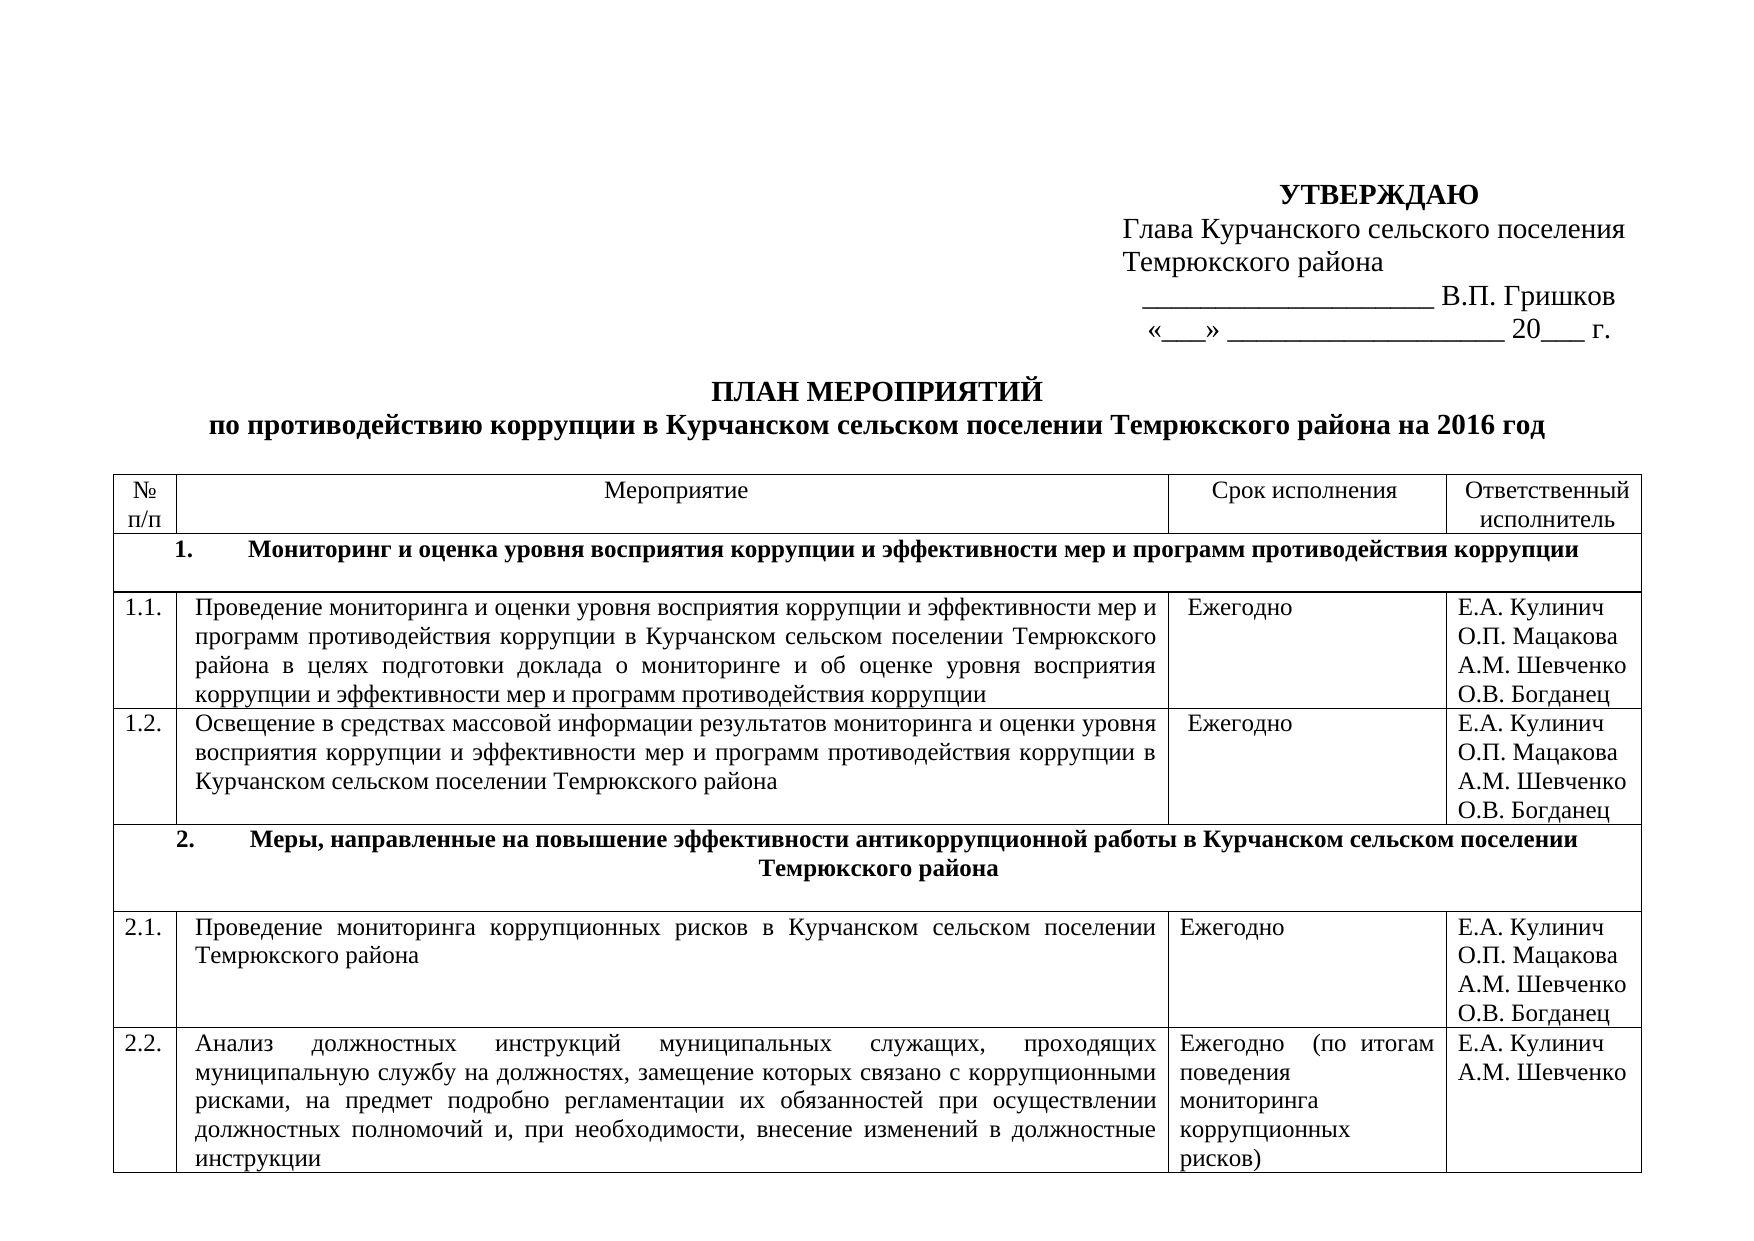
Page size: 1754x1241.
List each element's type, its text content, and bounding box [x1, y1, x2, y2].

table_cell Ежегодно [1169, 912, 1446, 1027]
table_cell Е.А. Кулинич О.П. Мацакова А.М. Шевченко О.В. Богданец [1447, 709, 1641, 823]
table_cell Е.А. Кулинич О.П. Мацакова А.М. Шевченко О.В. Богданец [1447, 593, 1641, 707]
table_cell Проведение мониторинга и оценки уровня восприятия коррупции и эффективности мер и программ противодействия коррупции в Курчанском сельском поселении Темрюкского района в целях подготовки доклада о мониторинге и об оценке уровня восприятия коррупции и эффективности мер и программ противодействия коррупции [177, 593, 1168, 707]
table_cell [114, 912, 176, 1027]
table_cell Меры, направленные на повышение эффективности антикоррупционной работы в Курчанском сельском поселении Темрюкского района [114, 825, 1641, 911]
table_cell [114, 1028, 176, 1172]
table_cell Е.А. Кулинич О.П. Мацакова А.М. Шевченко О.В. Богданец [1447, 912, 1641, 1027]
table_cell Освещение в средствах массовой информации результатов мониторинга и оценки уровня восприятия коррупции и эффективности мер и программ противодействия коррупции в Курчанском сельском поселении Темрюкского района [177, 709, 1168, 823]
table_header Ответственный исполнитель [1447, 475, 1641, 533]
text Глава Курчанского сельского поселения [1122, 211, 1636, 244]
table_cell Проведение мониторинга коррупционных рисков в Курчанском сельском поселении Темрюкского района [177, 912, 1168, 1027]
text «___» ___________________ 20___ г. [1122, 311, 1636, 345]
text по противодействию коррупции в Курчанском сельском поселении Темрюкского района на 2016 год [118, 407, 1636, 441]
text УТВЕРЖДАЮ [1122, 177, 1636, 211]
table_cell Ежегодно [1169, 593, 1446, 707]
table_cell [114, 593, 176, 707]
text Темрюкского района [1122, 244, 1636, 278]
table_header № п/п [114, 475, 176, 533]
table_cell Анализ должностных инструкций муниципальных служащих, проходящих муниципальную службу на должностях, замещение которых связано с коррупционными рисками, на предмет подробно регламентации их обязанностей при осуществлении должностных полномочий и, при необходимости, внесение изменений в должностные инструкции [177, 1028, 1168, 1172]
text ____________________ В.П. Гришков [1122, 278, 1636, 311]
table_cell [114, 709, 176, 823]
text ПЛАН МЕРОПРИЯТИЙ [118, 374, 1636, 407]
table_cell Е.А. Кулинич А.М. Шевченко [1447, 1028, 1641, 1172]
table_cell Ежегодно (по итогам поведения мониторинга коррупционных рисков) [1169, 1028, 1446, 1172]
table_cell Мониторинг и оценка уровня восприятия коррупции и эффективности мер и программ противодействия коррупции [114, 534, 1641, 591]
table_header Срок исполнения [1169, 475, 1446, 533]
table_cell Ежегодно [1169, 709, 1446, 823]
table_header Мероприятие [177, 475, 1168, 533]
